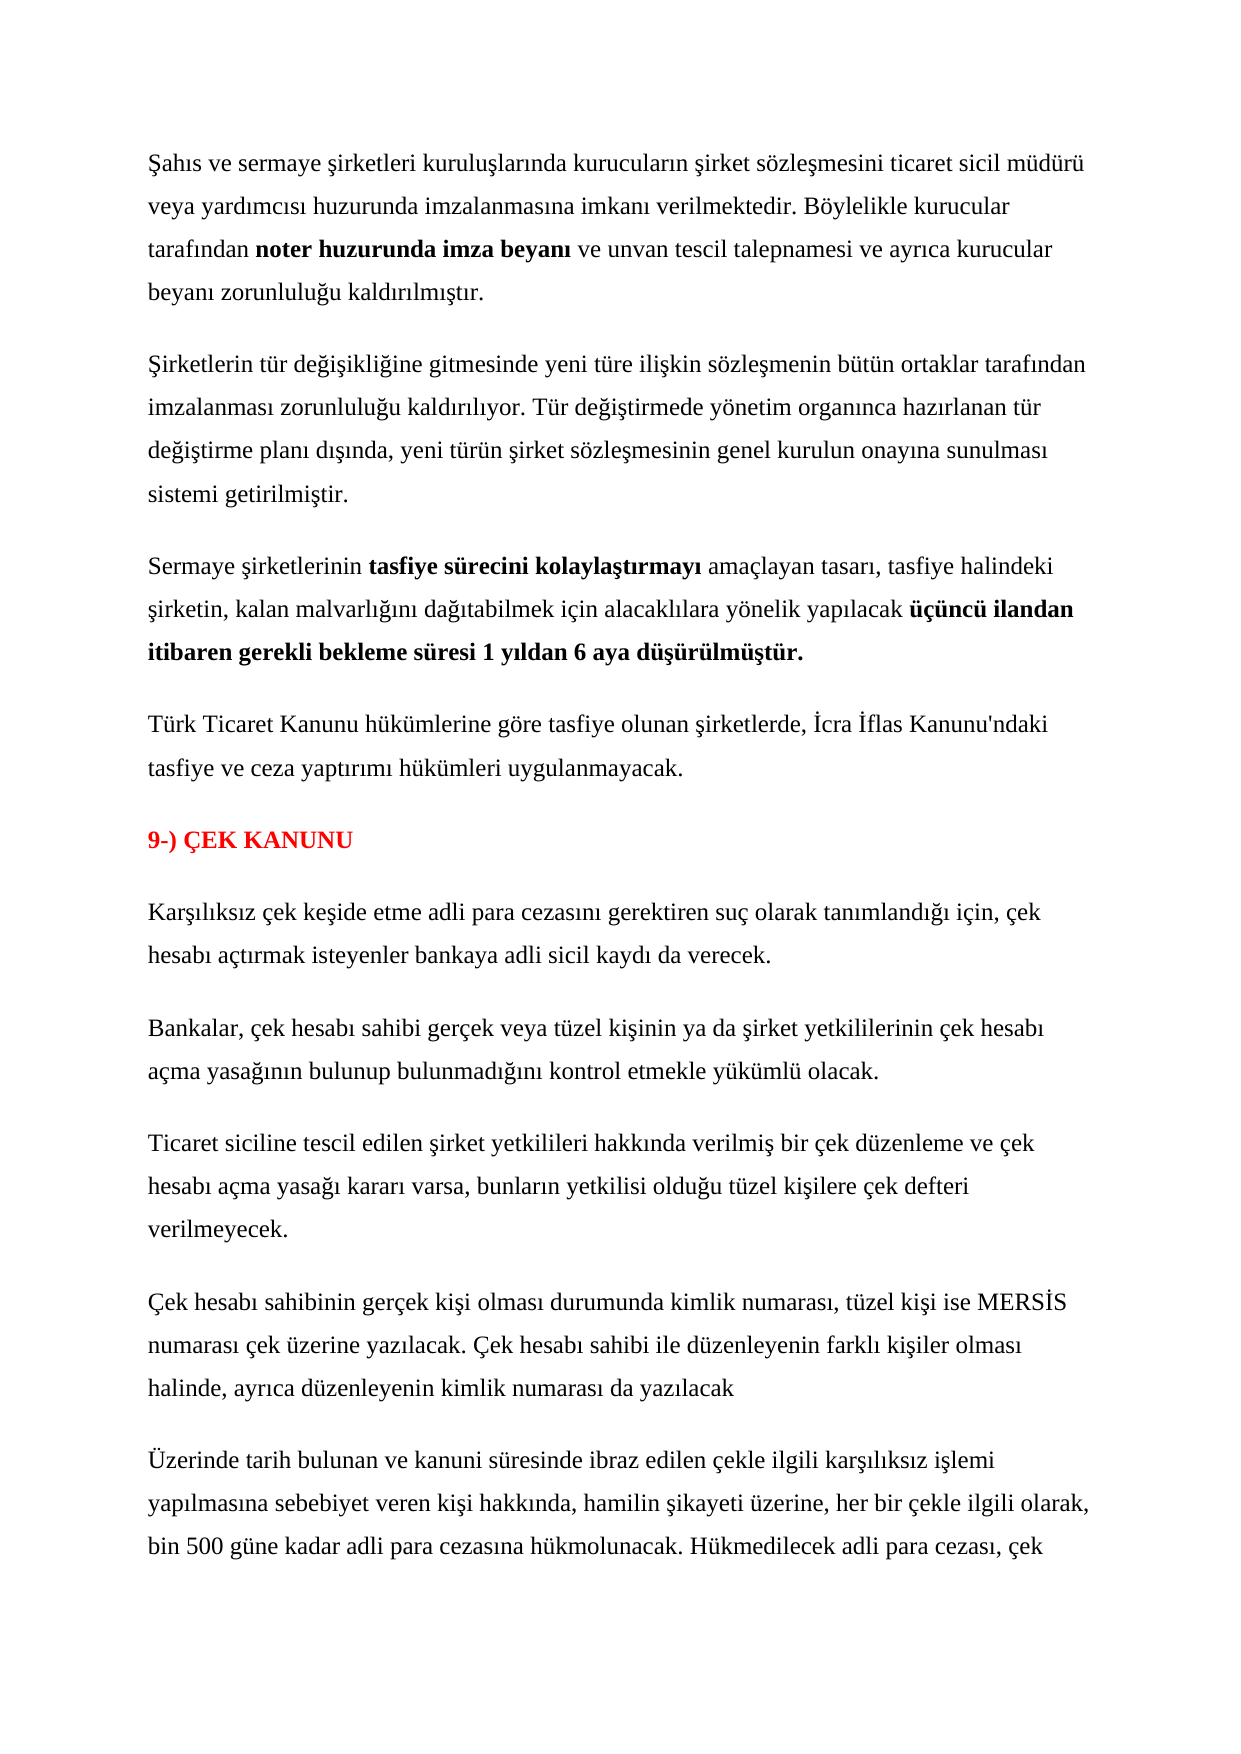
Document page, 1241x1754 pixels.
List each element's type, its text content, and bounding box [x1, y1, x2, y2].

text Karşılıksız çek keşide etme adli para cezasını gerektiren suç olarak tanımlandığı için, çek hesabı açtırmak isteyenler bankaya adli sicil kaydı da verecek. [148, 897, 1093, 969]
text Çek hesabı sahibinin gerçek kişi olması durumunda kimlik numarası, tüzel kişi ise MERSİS numarası çek üzerine yazılacak. Çek hesabı sahibi ile düzenleyenin farklı kişiler olması halinde, ayrıca düzenleyenin kimlik numarası da yazılacak [148, 1287, 1093, 1402]
text Bankalar, çek hesabı sahibi gerçek veya tüzel kişinin ya da şirket yetkililerinin çek hesabı açma yasağının bulunup bulunmadığını kontrol etmekle yükümlü olacak. [148, 1013, 1093, 1084]
text Sermaye şirketlerinin tasfiye sürecini kolaylaştırmayı amaçlayan tasarı, tasfiye halindeki şirketin, kalan malvarlığını dağıtabilmek için alacaklılara yönelik yapılacak üçüncü ilandan itibaren gerekli bekleme süresi 1 yıldan 6 aya düşürülmüştür. [148, 551, 1093, 666]
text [148, 1445, 1093, 1560]
text Ticaret siciline tescil edilen şirket yetkilileri hakkında verilmiş bir çek düzenleme ve çek hesabı açma yasağı kararı varsa, bunların yetkilisi olduğu tüzel kişilere çek defteri verilmeyecek. [148, 1128, 1093, 1243]
text Şahıs ve sermaye şirketleri kuruluşlarında kurucuların şirket sözleşmesini ticaret sicil müdürü veya yardımcısı huzurunda imzalanmasına imkanı verilmektedir. Böylelikle kurucular tarafından noter huzurunda imza beyanı ve unvan tescil talepnamesi ve ayrıca kurucular beyanı zorunluluğu kaldırılmıştır. [148, 148, 1093, 306]
text 9-) ÇEK KANUNU [148, 825, 1093, 854]
text Şirketlerin tür değişikliğine gitmesinde yeni türe ilişkin sözleşmenin bütün ortaklar tarafından imzalanması zorunluluğu kaldırılıyor. Tür değiştirmede yönetim organınca hazırlanan tür değiştirme planı dışında, yeni türün şirket sözleşmesinin genel kurulun onayına sunulması sistemi getirilmiştir. [148, 349, 1093, 507]
text Türk Ticaret Kanunu hükümlerine göre tasfiye olunan şirketlerde, İcra İflas Kanunu'ndaki tasfiye ve ceza yaptırımı hükümleri uygulanmayacak. [148, 709, 1093, 781]
